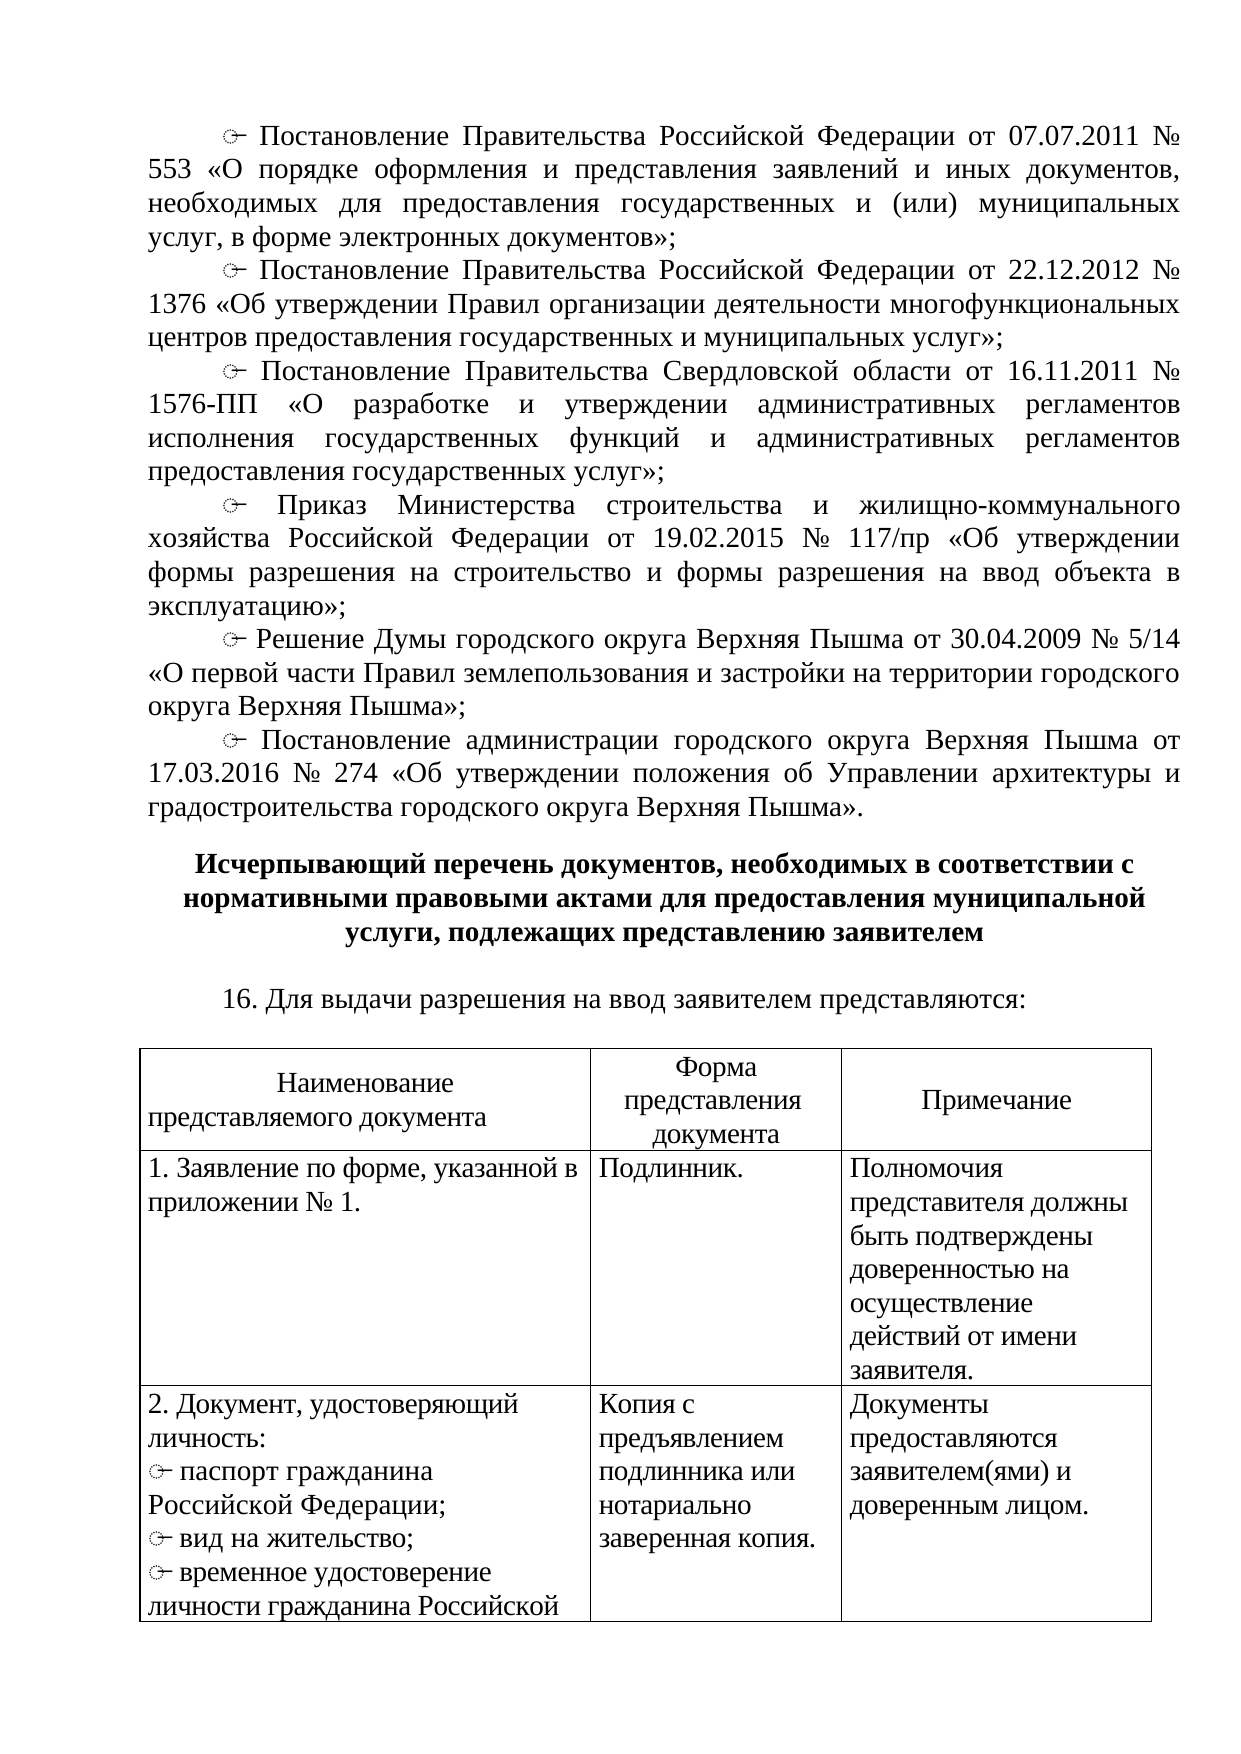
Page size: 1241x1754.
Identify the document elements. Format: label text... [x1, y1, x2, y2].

table_cell Заявление по форме, указанной в приложении № 1. [141, 1151, 590, 1385]
table_header Примечание [842, 1049, 1151, 1149]
list Для выдачи разрешения на ввод заявителем представляются: [148, 981, 1181, 1014]
list Решение Думы городского округа Верхняя Пышма от 30.04.2009 № 5/14 «О первой части Правил землепользования и застройки на территории городского округа Верхняя Пышма»; [148, 621, 1181, 722]
list Постановление Правительства Российской Федерации от 22.12.2012 № 1376 «Об утверждении Правил организации деятельности многофункциональных центров предоставления государственных и муниципальных услуг»; [148, 252, 1181, 353]
table_cell Полномочия представителя должны быть подтверждены доверенностью на осуществление действий от имени заявителя. [842, 1151, 1151, 1385]
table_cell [141, 1386, 590, 1621]
list Постановление Правительства Свердловской области от 16.11.2011 № 1576-ПП «О разработке и утверждении административных регламентов исполнения государственных функций и административных регламентов предоставления государственных услуг»; [148, 353, 1181, 487]
subtitle Исчерпывающий перечень документов, необходимых в соответствии с нормативными правовыми актами для предоставления муниципальной услуги, подлежащих представлению заявителем [148, 847, 1181, 947]
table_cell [842, 1386, 1151, 1621]
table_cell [591, 1386, 841, 1621]
table_header Форма представления документа [591, 1049, 841, 1149]
list Постановление Правительства Российской Федерации от 07.07.2011 № 553 «О порядке оформления и представления заявлений и иных документов, необходимых для предоставления государственных и (или) муниципальных услуг, в форме электронных документов»; [148, 118, 1181, 252]
table_cell Подлинник. [591, 1151, 841, 1385]
table_header Наименование представляемого документа [141, 1049, 590, 1149]
list Приказ Министерства строительства и жилищно-коммунального хозяйства Российской Федерации от 19.02.2015 № 117/пр «Об утверждении формы разрешения на строительство и формы разрешения на ввод объекта в эксплуатацию»; [148, 487, 1181, 621]
list Постановление администрации городского округа Верхняя Пышма от 17.03.2016 № 274 «Об утверждении положения об Управлении архитектуры и градостроительства городского округа Верхняя Пышма». [148, 722, 1181, 822]
